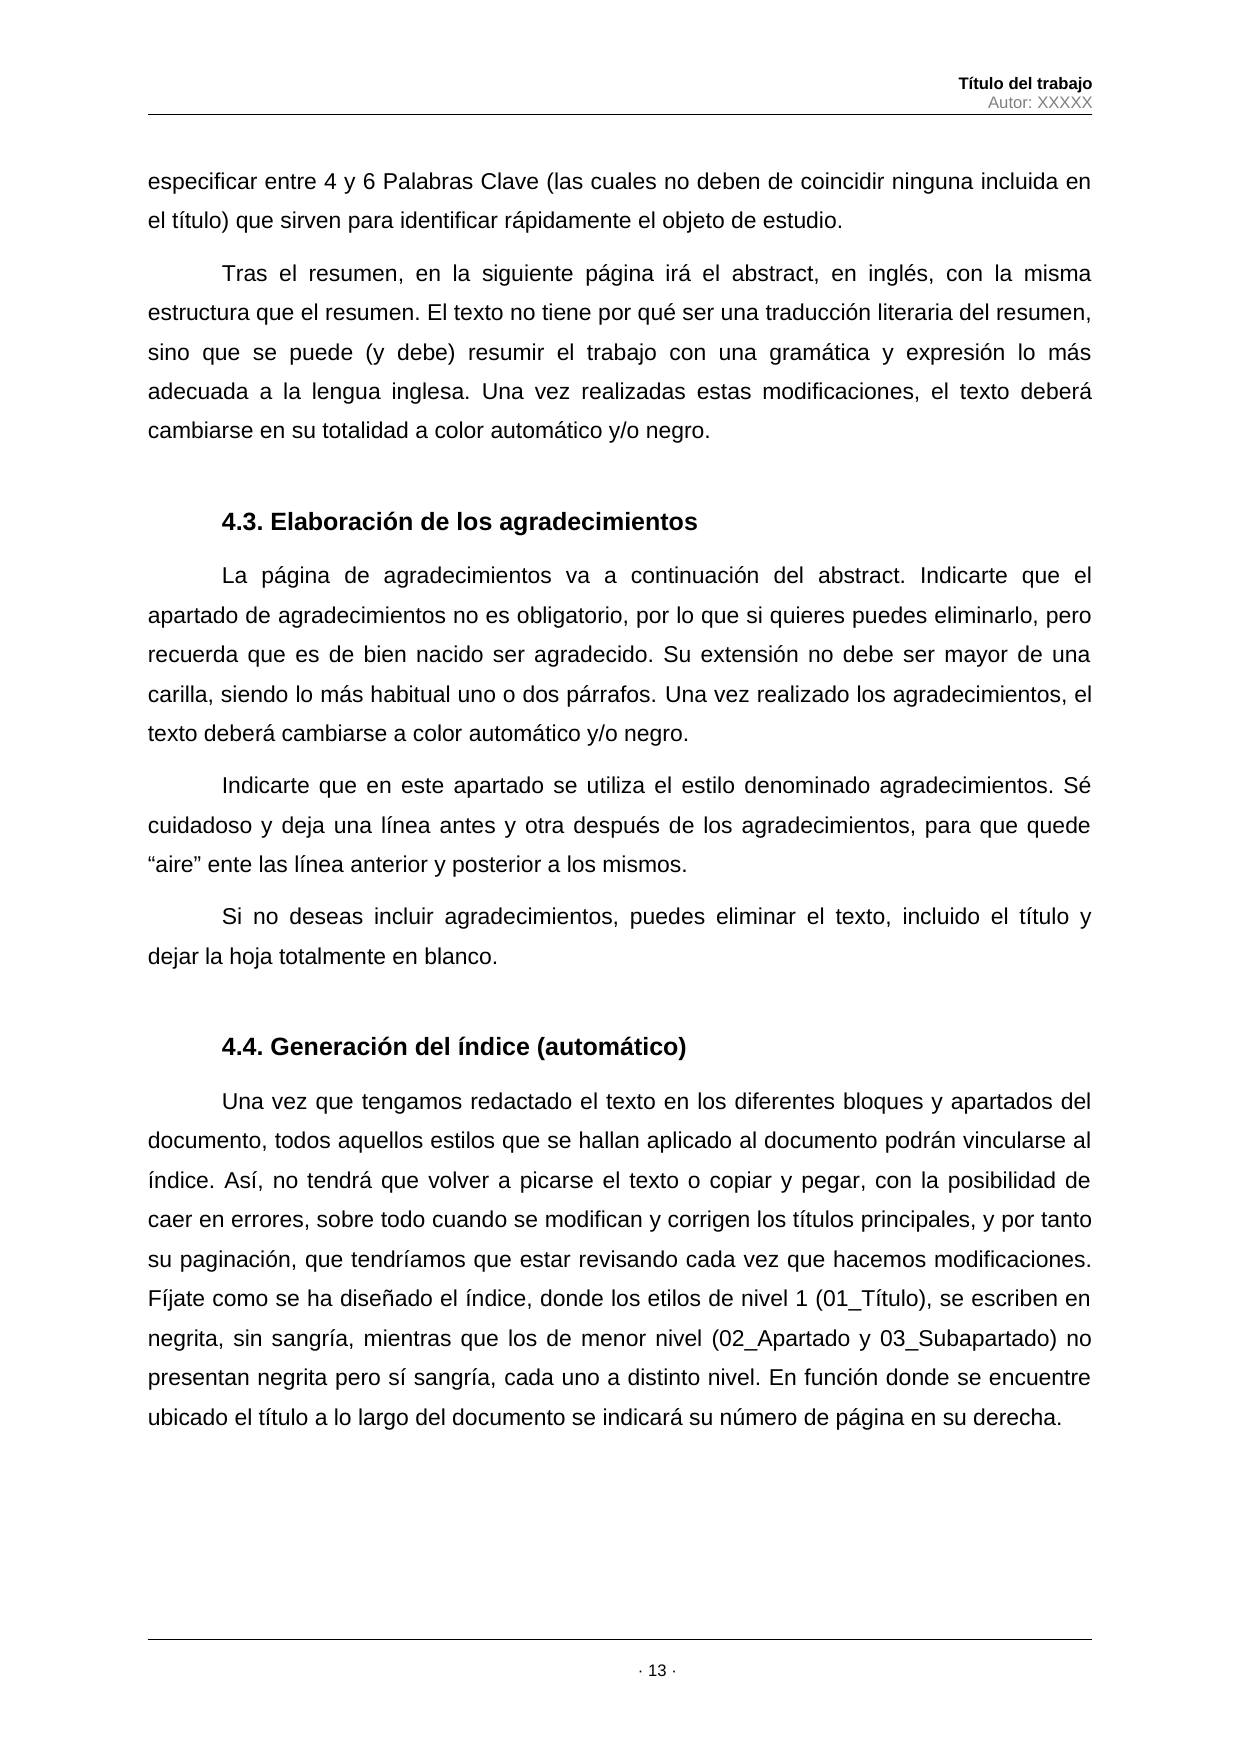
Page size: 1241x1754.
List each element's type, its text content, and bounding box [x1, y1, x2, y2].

subtitle 4.4. Generación del índice (automático) [148, 1032, 1092, 1061]
text La página de agradecimientos va a continuación del abstract. Indicarte que el apartado de agradecimientos no es obligatorio, por lo que si quieres puedes eliminarlo, pero recuerda que es de bien nacido ser agradecido. Su extensión no debe ser mayor de una carilla, siendo lo más habitual uno o dos párrafos. Una vez realizado los agradecimientos, el texto deberá cambiarse a color automático y/o negro. [148, 562, 1092, 747]
subtitle 4.3. Elaboración de los agradecimientos [148, 507, 1092, 536]
text Tras el resumen, en la siguiente página irá el abstract, en inglés, con la misma estructura que el resumen. El texto no tiene por qué ser una traducción literaria del resumen, sino que se puede (y debe) resumir el trabajo con una gramática y expresión lo más adecuada a la lengua inglesa. Una vez realizadas estas modificaciones, el texto deberá cambiarse en su totalidad a color automático y/o negro. [148, 259, 1092, 444]
text Una vez que tengamos redactado el texto en los diferentes bloques y apartados del documento, todos aquellos estilos que se hallan aplicado al documento podrán vincularse al índice. Así, no tendrá que volver a picarse el texto o copiar y pegar, con la posibilidad de caer en errores, sobre todo cuando se modifican y corrigen los títulos principales, y por tanto su paginación, que tendríamos que estar revisando cada vez que hacemos modificaciones. Fíjate como se ha diseñado el índice, donde los etilos de nivel 1 (01_Título), se escriben en negrita, sin sangría, mientras que los de menor nivel (02_Apartado y 03_Subapartado) no presentan negrita pero sí sangría, cada uno a distinto nivel. En función donde se encuentre ubicado el título a lo largo del documento se indicará su número de página en su derecha. [148, 1088, 1092, 1430]
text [148, 168, 1092, 234]
text Si no deseas incluir agradecimientos, puedes eliminar el texto, incluido el título y dejar la hoja totalmente en blanco. [148, 903, 1092, 969]
text Indicarte que en este apartado se utiliza el estilo denominado agradecimientos. Sé cuidadoso y deja una línea antes y otra después de los agradecimientos, para que quede “aire” ente las línea anterior y posterior a los mismos. [148, 772, 1092, 878]
